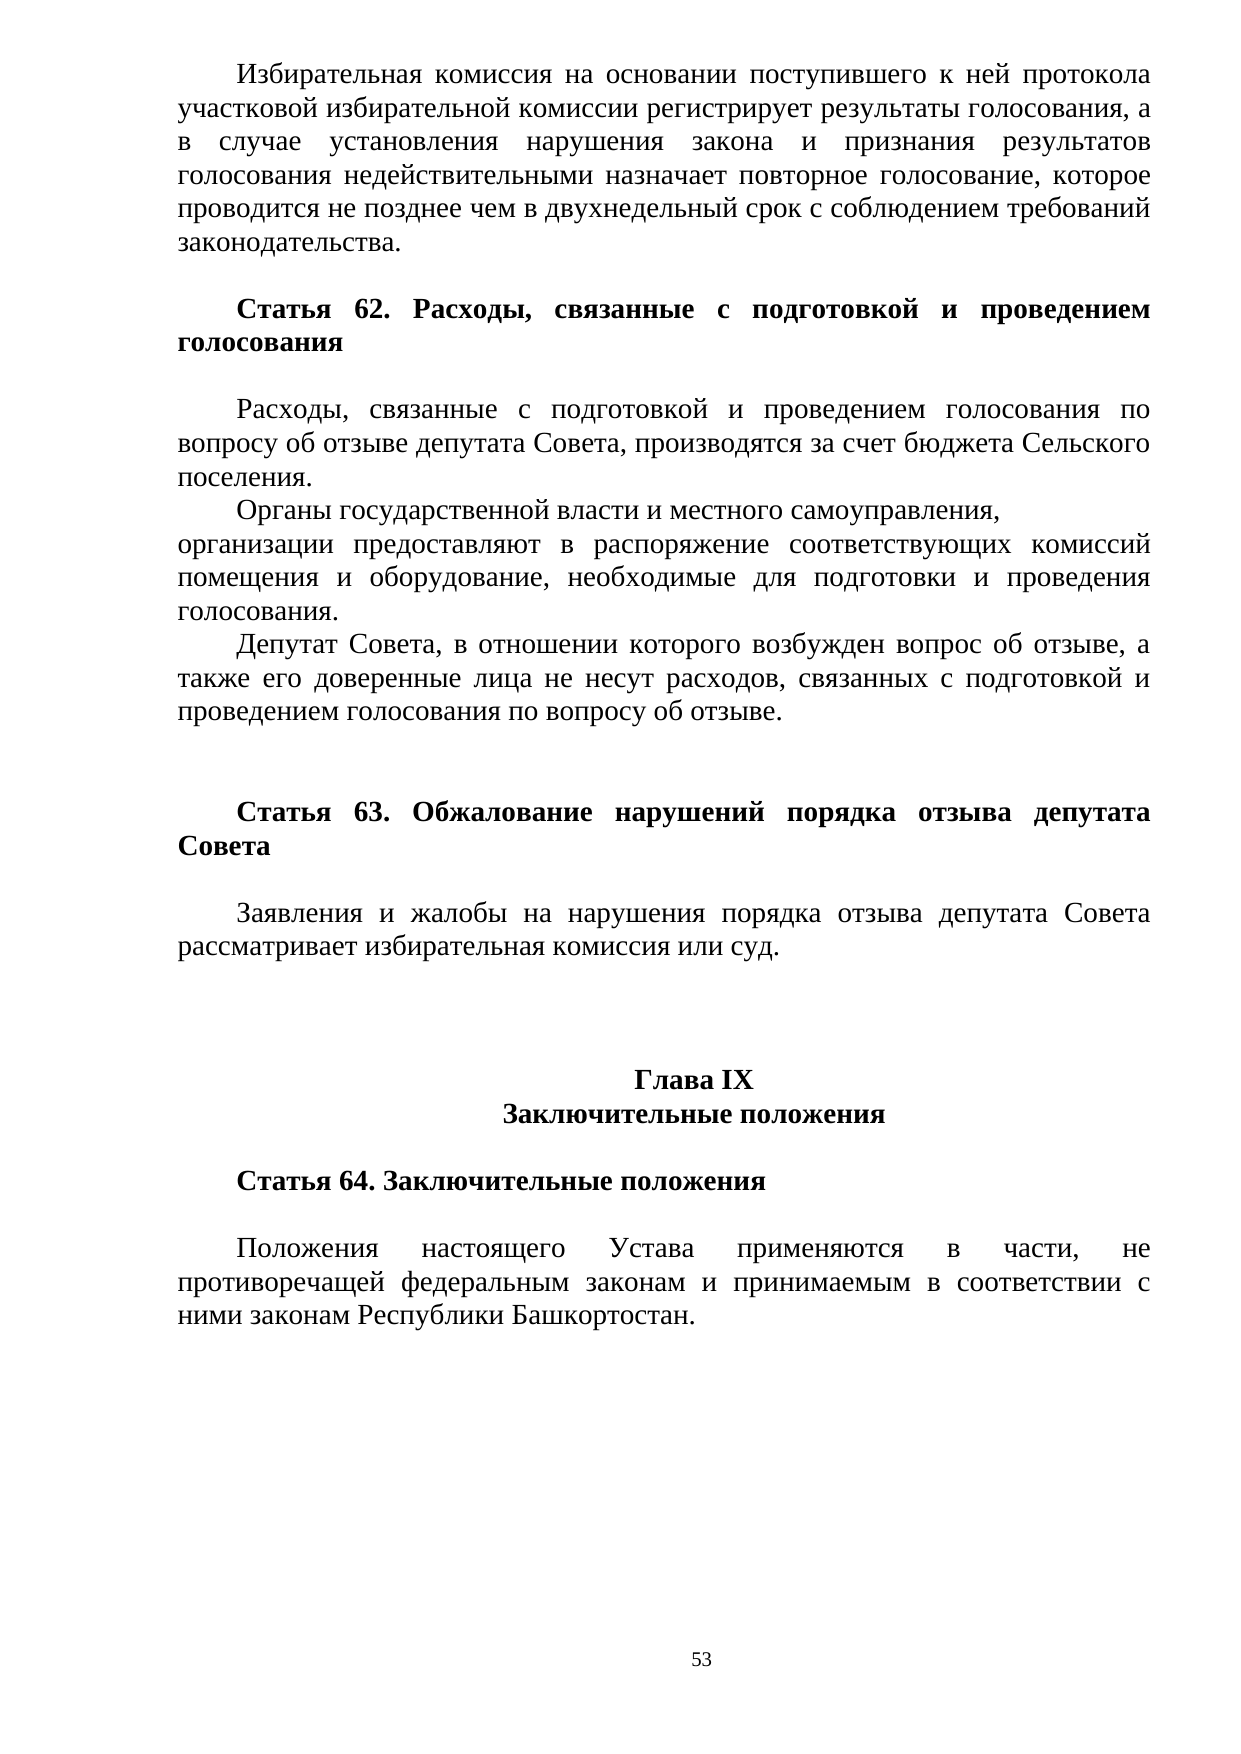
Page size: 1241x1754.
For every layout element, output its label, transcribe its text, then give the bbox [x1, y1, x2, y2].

text Избирательная комиссия на основании поступившего к ней протокола участковой избирательной комиссии регистрирует результаты голосования, а в случае установления нарушения закона и признания результатов голосования недействительными назначает повторное голосование, которое проводится не позднее чем в двухнедельный срок с соблюдением требований законодательства. [177, 56, 1152, 257]
text Глава IX [177, 1062, 1152, 1096]
text Депутат Совета, в отношении которого возбужден вопрос об отзыве, а также его доверенные лица не несут расходов, связанных с подготовкой и проведением голосования по вопросу об отзыве. [177, 626, 1152, 727]
text Статья 63. Обжалование нарушений порядка отзыва депутата Совета [177, 794, 1152, 861]
text Статья 62. Расходы, связанные с подготовкой и проведением голосования [177, 291, 1152, 358]
text Статья 64. Заключительные положения [177, 1163, 1152, 1197]
text Органы государственной власти и местного самоуправления, [177, 492, 1152, 526]
text Расходы, связанные с подготовкой и проведением голосования по вопросу об отзыве депутата Совета, производятся за счет бюджета Сельского поселения. [177, 392, 1152, 492]
text организации предоставляют в распоряжение соответствующих комиссий помещения и оборудование, необходимые для подготовки и проведения голосования. [177, 526, 1152, 626]
text Заключительные положения [177, 1096, 1152, 1129]
text Положения настоящего Устава применяются в части, не противоречащей федеральным законам и принимаемым в соответствии с ними законам Республики Башкортостан. [177, 1230, 1152, 1331]
text Заявления и жалобы на нарушения порядка отзыва депутата Совета рассматривает избирательная комиссия или суд. [177, 895, 1152, 962]
